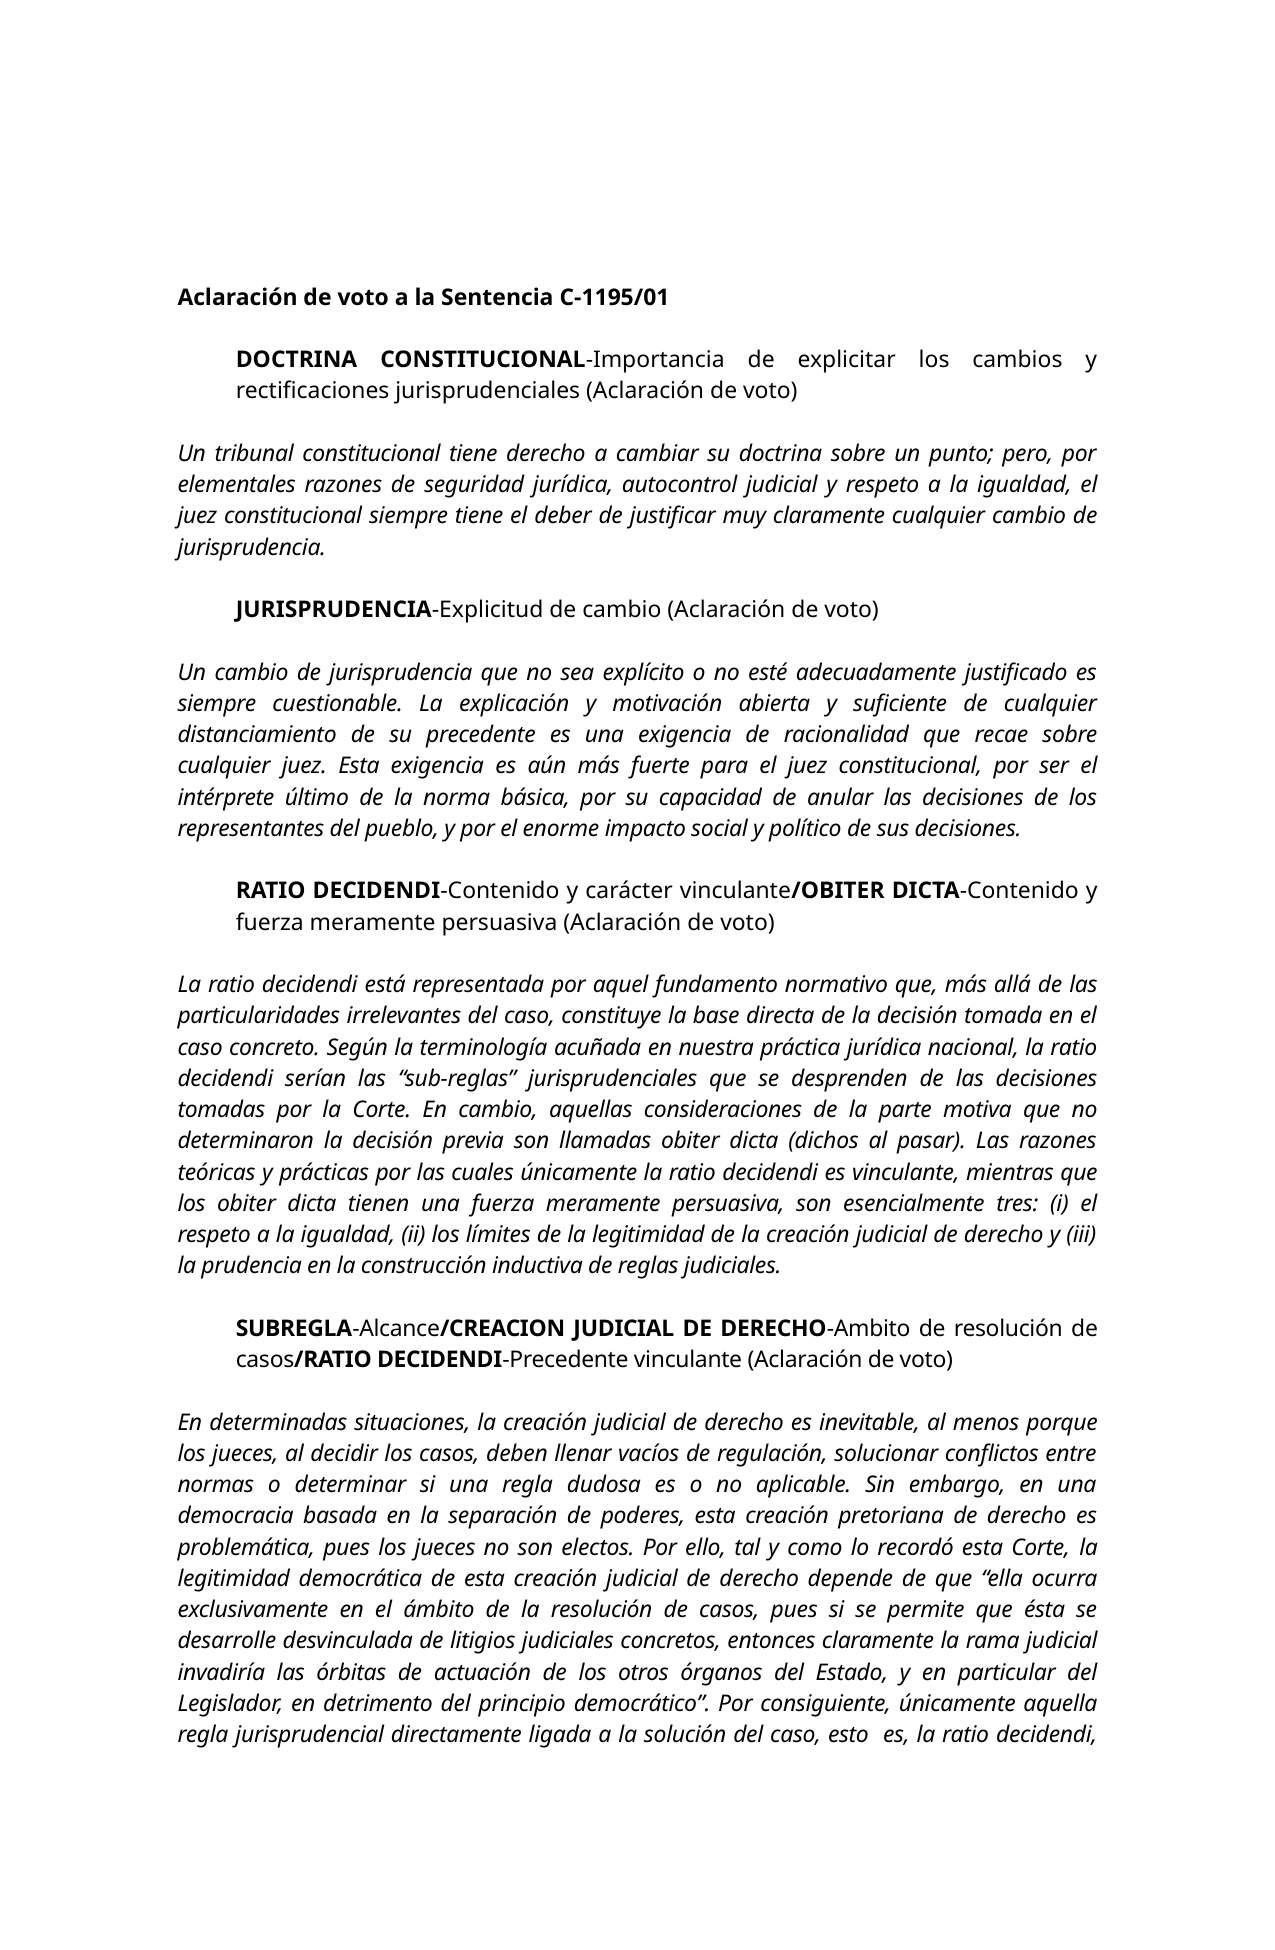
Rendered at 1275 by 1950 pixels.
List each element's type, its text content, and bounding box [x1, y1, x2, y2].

text RATIO DECIDENDI-Contenido y carácter vinculante/OBITER DICTA-Contenido y fuerza meramente persuasiva (Aclaración de voto) [236, 874, 1098, 937]
text La ratio decidendi está representada por aquel fundamento normativo que, más allá de las particularidades irrelevantes del caso, constituye la base directa de la decisión tomada en el caso concreto. Según la terminología acuñada en nuestra práctica jurídica nacional, la ratio decidendi serían las “sub-reglas” jurisprudenciales que se desprenden de las decisiones tomadas por la Corte. En cambio, aquellas consideraciones de la parte motiva que no determinaron la decisión previa son llamadas obiter dicta (dichos al pasar). Las razones teóricas y prácticas por las cuales únicamente la ratio decidendi es vinculante, mientras que los obiter dicta tienen una fuerza meramente persuasiva, son esencialmente tres: (i) el respeto a la igualdad, (ii) los límites de la legitimidad de la creación judicial de derecho y (iii) la prudencia en la construcción inductiva de reglas judiciales. [177, 968, 1098, 1281]
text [177, 1406, 1098, 1749]
text SUBREGLA-Alcance/CREACION JUDICIAL DE DERECHO-Ambito de resolución de casos/RATIO DECIDENDI-Precedente vinculante (Aclaración de voto) [236, 1312, 1098, 1374]
text Un tribunal constitucional tiene derecho a cambiar su doctrina sobre un punto; pero, por elementales razones de seguridad jurídica, autocontrol judicial y respeto a la igualdad, el juez constitucional siempre tiene el deber de justificar muy claramente cualquier cambio de jurisprudencia. [177, 437, 1098, 562]
text DOCTRINA CONSTITUCIONAL-Importancia de explicitar los cambios y rectificaciones jurisprudenciales (Aclaración de voto) [236, 343, 1098, 406]
text JURISPRUDENCIA-Explicitud de cambio (Aclaración de voto) [236, 593, 1098, 624]
text Aclaración de voto a la Sentencia C-1195/01 [177, 281, 1098, 312]
text Un cambio de jurisprudencia que no sea explícito o no esté adecuadamente justificado es siempre cuestionable. La explicación y motivación abierta y suficiente de cualquier distanciamiento de su precedente es una exigencia de racionalidad que recae sobre cualquier juez. Esta exigencia es aún más fuerte para el juez constitucional, por ser el intérprete último de la norma básica, por su capacidad de anular las decisiones de los representantes del pueblo, y por el enorme impacto social y político de sus decisiones. [177, 656, 1098, 843]
